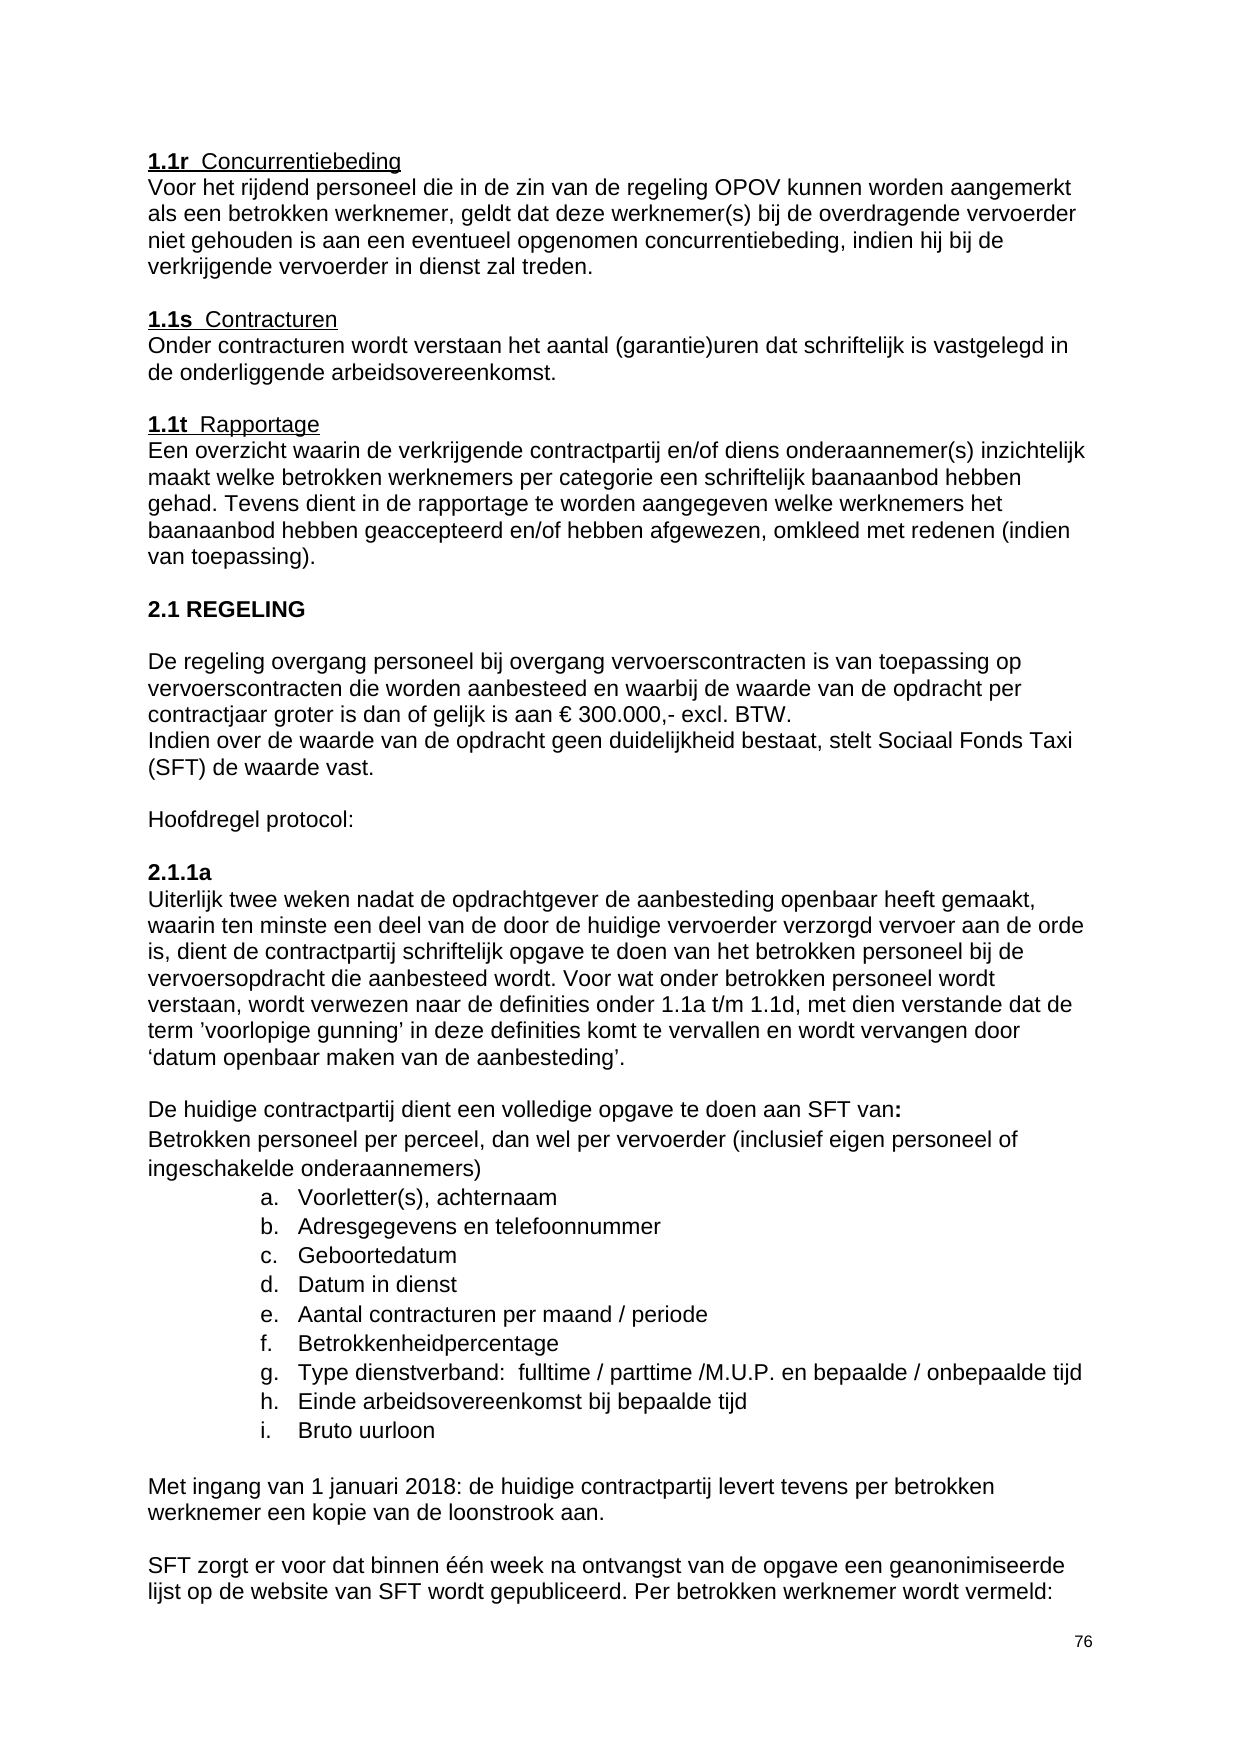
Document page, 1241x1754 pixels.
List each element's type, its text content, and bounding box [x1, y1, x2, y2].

text 2.1 REGELING [148, 596, 1093, 622]
list Type dienstverband: fulltime / parttime /M.U.P. en bepaalde / onbepaalde tijd [260, 1356, 1093, 1385]
list Einde arbeidsovereenkomst bij bepaalde tijd [260, 1385, 1093, 1414]
text 1.1s Contracturen [148, 306, 1093, 332]
text 1.1r Concurrentiebeding [148, 148, 1093, 174]
list Adresgegevens en telefoonnummer [260, 1210, 1093, 1239]
text Met ingang van 1 januari 2018: de huidige contractpartij levert tevens per betrokken werknemer een kopie van de loonstrook aan. [148, 1473, 1093, 1525]
text De regeling overgang personeel bij overgang vervoerscontracten is van toepassing op vervoerscontracten die worden aanbesteed en waarbij de waarde van de opdracht per contractjaar groter is dan of gelijk is aan € 300.000,- excl. BTW. [148, 648, 1093, 727]
text Voor het rijdend personeel die in de zin van de regeling OPOV kunnen worden aangemerkt als een betrokken werknemer, geldt dat deze werknemer(s) bij de overdragende vervoerder niet gehouden is aan een eventueel opgenomen concurrentiebeding, indien hij bij de verkrijgende vervoerder in dienst zal treden. [148, 174, 1093, 279]
list Betrokkenheidpercentage [260, 1327, 1093, 1356]
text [148, 1552, 1093, 1604]
text Indien over de waarde van de opdracht geen duidelijkheid bestaat, stelt Sociaal Fonds Taxi (SFT) de waarde vast. [148, 727, 1093, 780]
text 1.1t Rapportage [148, 411, 1093, 437]
text Onder contracturen wordt verstaan het aantal (garantie)uren dat schriftelijk is vastgelegd in de onderliggende arbeidsovereenkomst. [148, 332, 1093, 385]
text De huidige contractpartij dient een volledige opgave te doen aan SFT van: [148, 1096, 1093, 1123]
list Geboortedatum [260, 1239, 1093, 1268]
text Betrokken personeel per perceel, dan wel per vervoerder (inclusief eigen personeel of ingeschakelde onderaannemers) [148, 1123, 1093, 1181]
list Bruto uurloon [260, 1414, 1093, 1443]
text 2.1.1a [148, 859, 1093, 886]
list Aantal contracturen per maand / periode [260, 1298, 1093, 1327]
list Voorletter(s), achternaam [260, 1181, 1093, 1210]
text Hoofdregel protocol: [148, 806, 1093, 833]
list Datum in dienst [260, 1268, 1093, 1298]
text Uiterlijk twee weken nadat de opdrachtgever de aanbesteding openbaar heeft gemaakt, waarin ten minste een deel van de door de huidige vervoerder verzorgd vervoer aan de orde is, dient de contractpartij schriftelijk opgave te doen van het betrokken personeel bij de vervoersopdracht die aanbesteed wordt. Voor wat onder betrokken personeel wordt verstaan, wordt verwezen naar de definities onder 1.1a t/m 1.1d, met dien verstande dat de term ’voorlopige gunning’ in deze definities komt te vervallen en wordt vervangen door ‘datum openbaar maken van de aanbesteding’. [148, 886, 1093, 1070]
text Een overzicht waarin de verkrijgende contractpartij en/of diens onderaannemer(s) inzichtelijk maakt welke betrokken werknemers per categorie een schriftelijk baanaanbod hebben gehad. Tevens dient in de rapportage te worden aangegeven welke werknemers het baanaanbod hebben geaccepteerd en/of hebben afgewezen, omkleed met redenen (indien van toepassing). [148, 437, 1093, 569]
